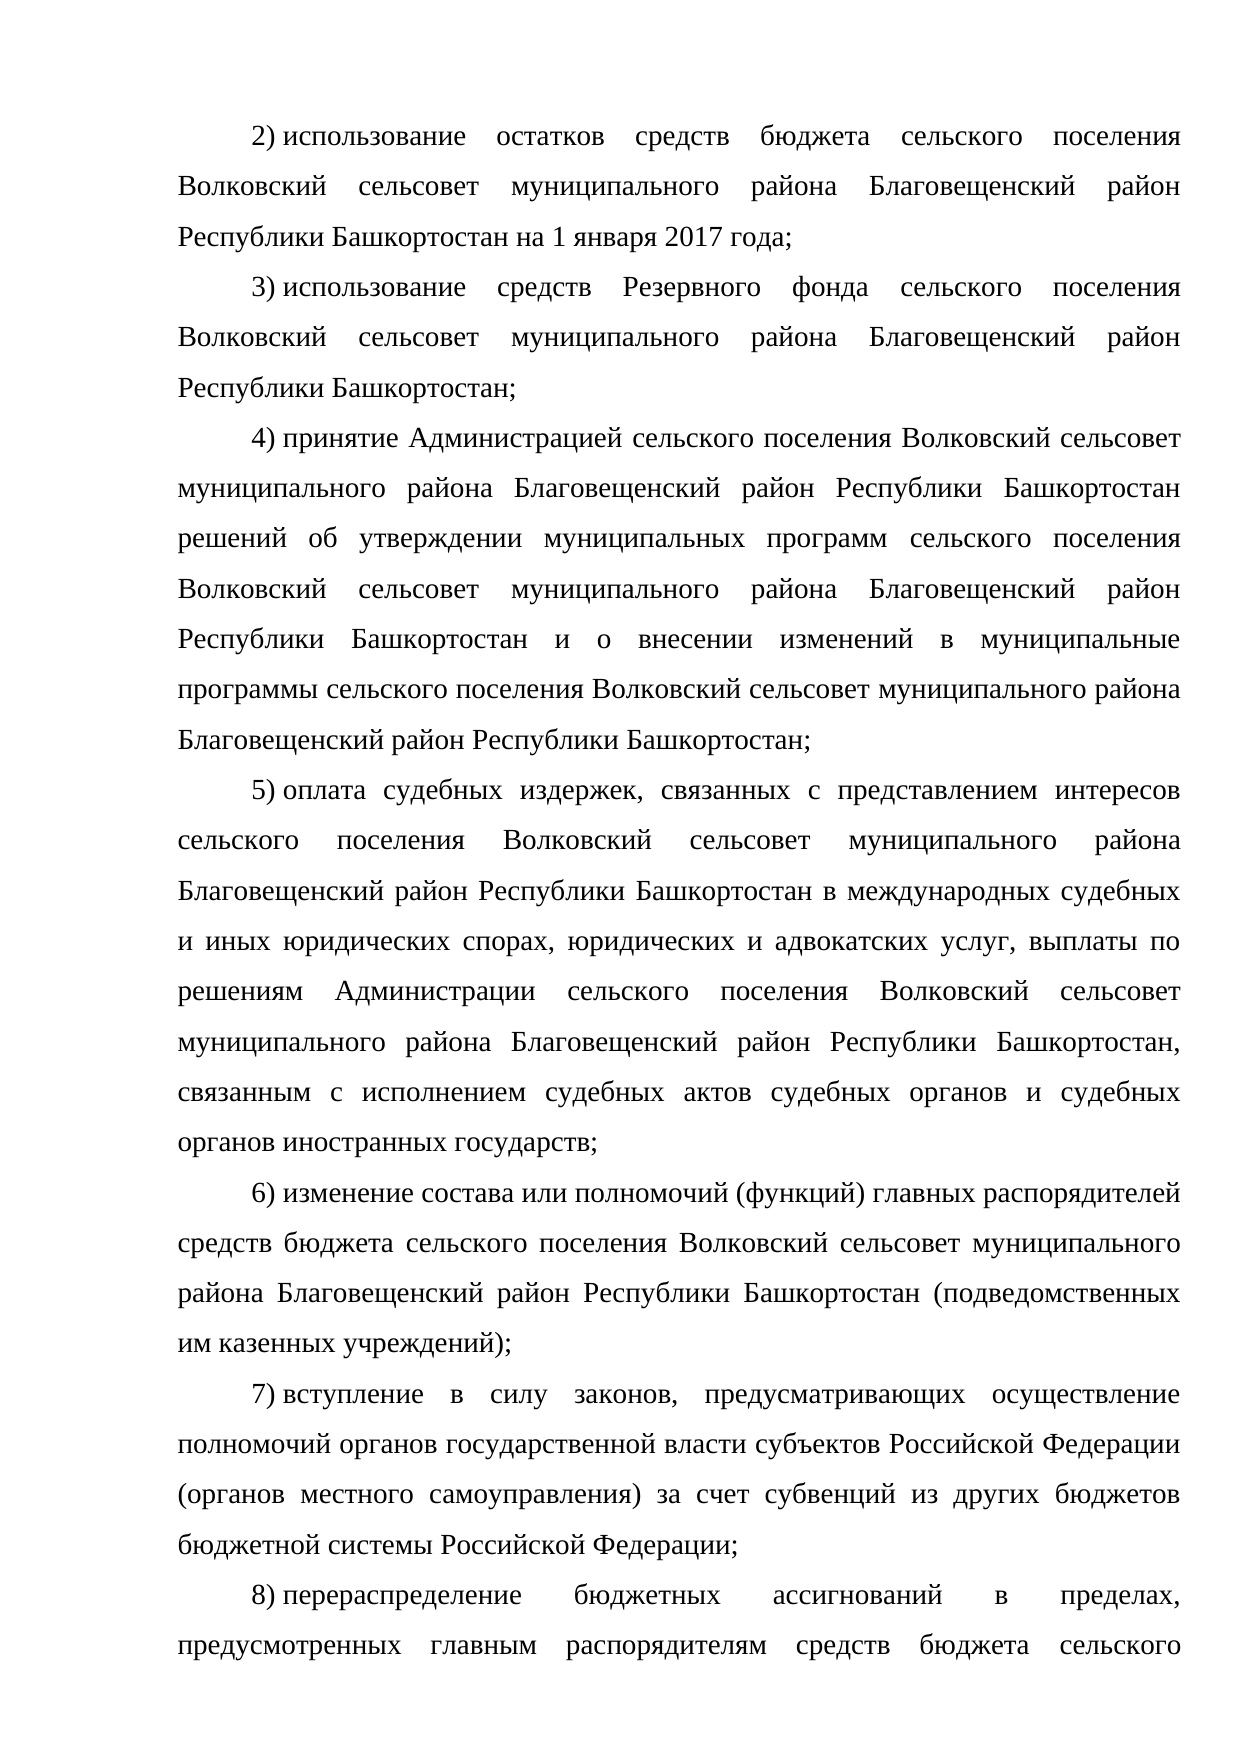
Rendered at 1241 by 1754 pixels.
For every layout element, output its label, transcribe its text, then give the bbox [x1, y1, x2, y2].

text 5) оплата судебных издержек, связанных с представлением интересов сельского поселения Волковский сельсовет муниципального района Благовещенский район Республики Башкортостан в международных судебных и иных юридических спорах, юридических и адвокатских услуг, выплаты по решениям Администрации сельского поселения Волковский сельсовет муниципального района Благовещенский район Республики Башкортостан, связанным с исполнением судебных актов судебных органов и судебных органов иностранных государств; [177, 772, 1181, 1158]
text 7) вступление в силу законов, предусматривающих осуществление полномочий органов государственной власти субъектов Российской Федерации (органов местного самоуправления) за счет субвенций из других бюджетов бюджетной системы Российской Федерации; [177, 1376, 1181, 1560]
text 4) принятие Администрацией сельского поселения Волковский сельсовет муниципального района Благовещенский район Республики Башкортостан решений об утверждении муниципальных программ сельского поселения Волковский сельсовет муниципального района Благовещенский район Республики Башкортостан и о внесении изменений в муниципальные программы сельского поселения Волковский сельсовет муниципального района Благовещенский район Республики Башкортостан; [177, 420, 1181, 755]
text 6) изменение состава или полномочий (функций) главных распорядителей средств бюджета сельского поселения Волковский сельсовет муниципального района Благовещенский район Республики Башкортостан (подведомственных им казенных учреждений); [177, 1175, 1181, 1359]
text 2) использование остатков средств бюджета сельского поселения Волковский сельсовет муниципального района Благовещенский район Республики Башкортостан на 1 января 2017 года; [177, 118, 1181, 252]
text 3) использование средств Резервного фонда сельского поселения Волковский сельсовет муниципального района Благовещенский район Республики Башкортостан; [177, 269, 1181, 403]
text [177, 1577, 1181, 1661]
